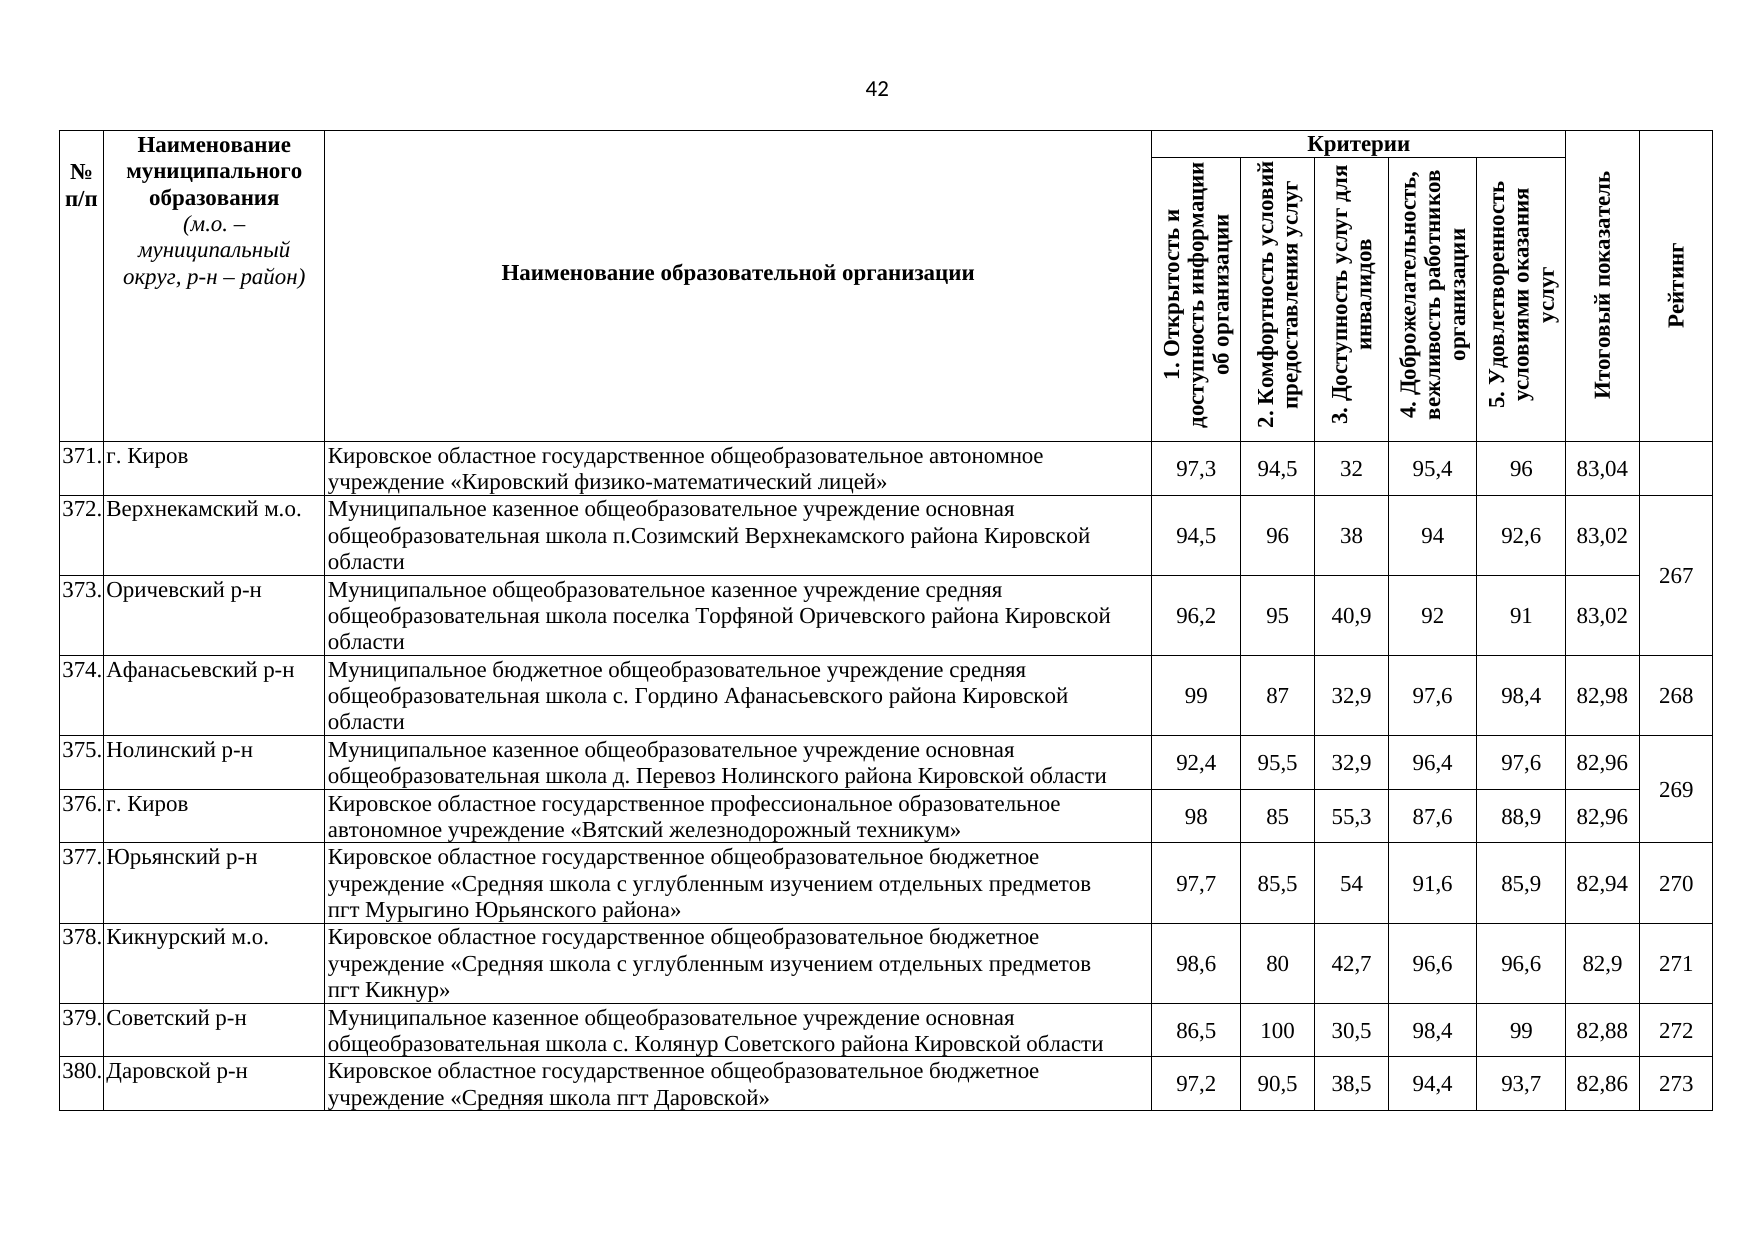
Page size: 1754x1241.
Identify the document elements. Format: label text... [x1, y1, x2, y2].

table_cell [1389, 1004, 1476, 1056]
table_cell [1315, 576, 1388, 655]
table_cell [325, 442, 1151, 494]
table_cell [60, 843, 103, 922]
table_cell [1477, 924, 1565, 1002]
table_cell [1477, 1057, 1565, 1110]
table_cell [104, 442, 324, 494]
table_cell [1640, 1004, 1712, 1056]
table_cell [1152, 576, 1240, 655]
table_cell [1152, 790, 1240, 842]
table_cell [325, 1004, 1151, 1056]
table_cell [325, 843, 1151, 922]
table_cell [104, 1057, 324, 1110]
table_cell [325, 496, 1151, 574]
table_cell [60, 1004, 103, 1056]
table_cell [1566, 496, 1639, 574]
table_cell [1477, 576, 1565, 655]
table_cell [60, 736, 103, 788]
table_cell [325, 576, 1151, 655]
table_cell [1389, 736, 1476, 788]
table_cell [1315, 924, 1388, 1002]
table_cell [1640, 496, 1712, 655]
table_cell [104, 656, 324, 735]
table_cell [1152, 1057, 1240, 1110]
table_cell 1. Открытость и доступность информации об организации [1152, 158, 1240, 441]
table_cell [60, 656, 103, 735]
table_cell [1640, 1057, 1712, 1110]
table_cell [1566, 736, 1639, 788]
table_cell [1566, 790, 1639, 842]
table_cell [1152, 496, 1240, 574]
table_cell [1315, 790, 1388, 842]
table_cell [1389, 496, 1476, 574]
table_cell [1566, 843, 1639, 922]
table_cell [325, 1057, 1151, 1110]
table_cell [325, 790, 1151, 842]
table_cell 2. Комфортность условий предоставления услуг [1241, 158, 1314, 441]
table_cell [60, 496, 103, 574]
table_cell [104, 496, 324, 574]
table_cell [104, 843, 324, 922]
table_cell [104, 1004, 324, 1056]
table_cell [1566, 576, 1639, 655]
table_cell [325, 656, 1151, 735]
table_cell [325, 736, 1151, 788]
table_header Рейтинг [1640, 131, 1712, 441]
table_cell № п/п [60, 157, 103, 441]
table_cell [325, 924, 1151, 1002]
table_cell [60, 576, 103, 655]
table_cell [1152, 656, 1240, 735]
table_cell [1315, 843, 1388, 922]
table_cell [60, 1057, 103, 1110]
table_header [60, 131, 103, 157]
table_cell 5. Удовлетворенность условиями оказания услуг [1477, 158, 1565, 441]
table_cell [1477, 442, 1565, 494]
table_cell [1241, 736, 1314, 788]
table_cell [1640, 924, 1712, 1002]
table_cell 3. Доступность услуг для инвалидов [1315, 158, 1388, 441]
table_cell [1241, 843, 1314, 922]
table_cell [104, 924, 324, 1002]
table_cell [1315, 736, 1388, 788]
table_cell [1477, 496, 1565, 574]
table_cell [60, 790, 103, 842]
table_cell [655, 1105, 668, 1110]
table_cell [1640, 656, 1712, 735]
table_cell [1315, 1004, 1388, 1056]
table_header Критерии [1152, 131, 1565, 157]
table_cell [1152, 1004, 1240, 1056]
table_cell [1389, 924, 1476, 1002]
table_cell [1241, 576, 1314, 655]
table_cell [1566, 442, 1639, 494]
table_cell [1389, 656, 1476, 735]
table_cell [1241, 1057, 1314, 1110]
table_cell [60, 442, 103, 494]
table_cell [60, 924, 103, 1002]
table_header Итоговый показатель [1566, 131, 1639, 441]
table_header Наименование образовательной организации [325, 131, 1151, 441]
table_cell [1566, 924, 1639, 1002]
table_cell 4. Доброжелательность, вежливость работников организации [1389, 158, 1476, 441]
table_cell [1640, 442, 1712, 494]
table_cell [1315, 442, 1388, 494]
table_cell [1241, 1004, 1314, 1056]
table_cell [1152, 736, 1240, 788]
table_header Наименование муниципального образования (м.о. – муниципальный округ, р-н – район) [104, 131, 324, 441]
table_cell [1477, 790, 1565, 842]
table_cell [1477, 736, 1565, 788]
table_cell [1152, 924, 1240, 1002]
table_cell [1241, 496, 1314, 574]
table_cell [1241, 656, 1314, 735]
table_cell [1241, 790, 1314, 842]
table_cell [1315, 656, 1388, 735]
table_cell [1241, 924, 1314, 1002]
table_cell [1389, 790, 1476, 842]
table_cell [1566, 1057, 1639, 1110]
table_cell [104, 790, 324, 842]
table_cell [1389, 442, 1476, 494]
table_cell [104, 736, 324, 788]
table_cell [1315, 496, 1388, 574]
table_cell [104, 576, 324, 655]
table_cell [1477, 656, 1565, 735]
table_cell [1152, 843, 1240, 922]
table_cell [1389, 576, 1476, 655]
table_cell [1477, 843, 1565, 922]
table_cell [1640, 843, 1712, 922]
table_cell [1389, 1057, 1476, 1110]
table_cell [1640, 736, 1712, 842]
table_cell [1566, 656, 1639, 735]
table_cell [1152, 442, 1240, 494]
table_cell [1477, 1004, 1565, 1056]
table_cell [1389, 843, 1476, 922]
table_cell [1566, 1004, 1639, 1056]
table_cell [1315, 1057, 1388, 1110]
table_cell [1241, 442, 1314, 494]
